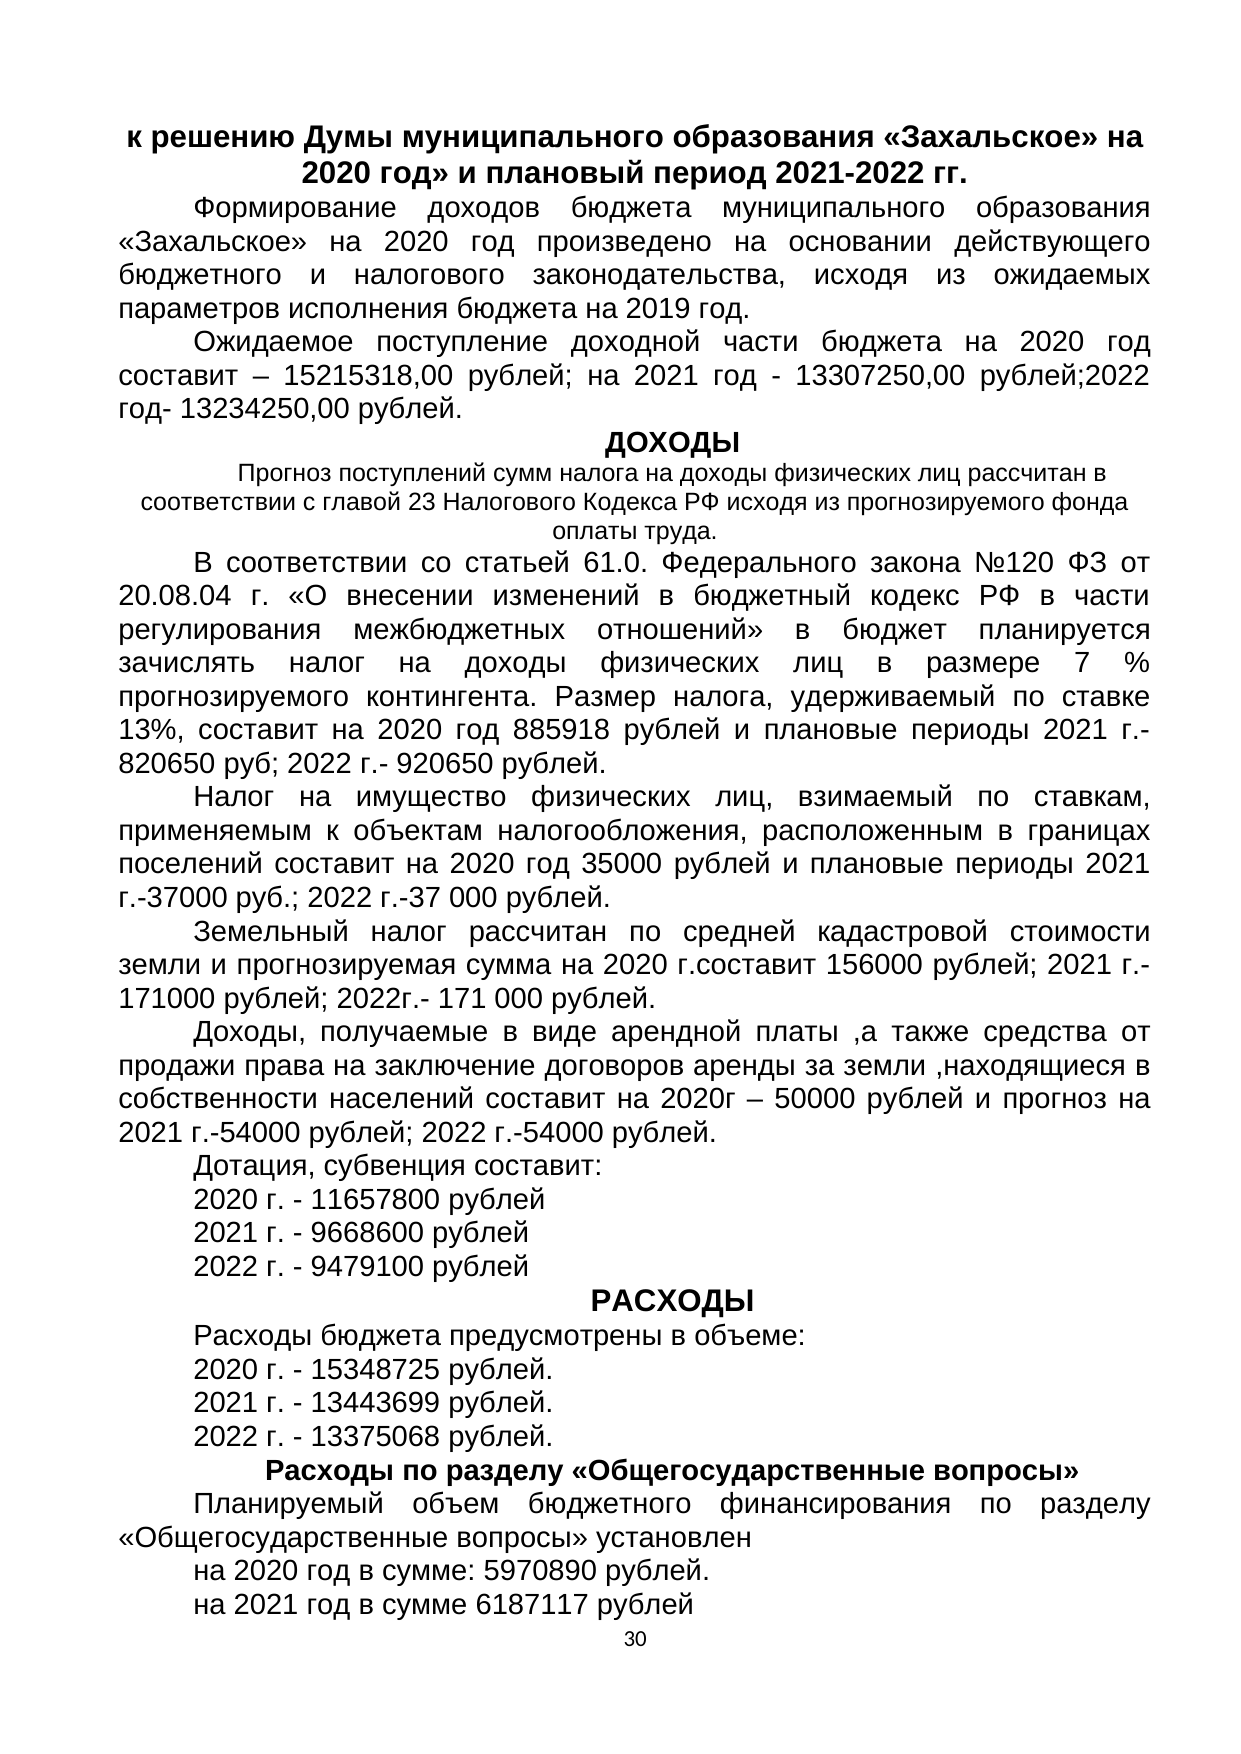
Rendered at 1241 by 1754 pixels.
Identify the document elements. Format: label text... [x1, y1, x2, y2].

text на 2021 год в сумме 6187117 рублей [118, 1587, 1152, 1620]
text . - 13375068 рублей. [118, 1419, 1152, 1453]
text Дотация, субвенция составит: [118, 1148, 1152, 1182]
text . - 11657800 рублей [118, 1182, 1152, 1215]
text Расходы по разделу «Общегосударственные вопросы» [118, 1453, 1152, 1486]
text В соответствии со статьей 61.0. Федерального закона №120 ФЗ от 20.08.04 г. «О внесении изменений в бюджетный кодекс РФ в части регулирования межбюджетных отношений» в бюджет планируется зачислять налог на доходы физических лиц в размере 7 % прогнозируемого контингента. Размер налога, удерживаемый по ставке 13%, составит на 2020 год 885918 рублей и плановые периоды .- 820650 руб; .- 920650 рублей. [118, 544, 1152, 779]
text Доходы, получаемые в виде арендной платы ,а также средства от продажи права на заключение договоров аренды за земли ,находящиеся в собственности населений составит на 2020г – 50000 рублей и прогноз на .-54000 рублей; .-54000 рублей. [118, 1014, 1152, 1148]
text Ожидаемое поступление доходной части бюджета на 2020 год составит – 15215318,00 рублей; на 2021 год - 13307250,00 рублей;2022 год- 13234250,00 рублей. [118, 324, 1152, 425]
text . - 9479100 рублей [118, 1249, 1152, 1282]
text Налог на имущество физических лиц, взимаемый по ставкам, применяемым к объектам налогообложения, расположенным в границах поселений составит на 2020 год 35000 рублей и плановые периоды .-37000 руб.; .-37 000 рублей. [118, 779, 1152, 913]
text Прогноз поступлений сумм налога на доходы физических лиц рассчитан в соответствии с главой 23 Налогового Кодекса РФ исходя из прогнозируемого фонда оплаты труда. [118, 458, 1152, 544]
text к решению Думы муниципального образования «Захальское» на 2020 год» и плановый период 2021-2022 гг. [118, 118, 1152, 190]
text . - 13443699 рублей. [118, 1386, 1152, 1419]
text РАСХОДЫ [118, 1282, 1152, 1318]
text Формирование доходов бюджета муниципального образования «Захальское» на 2020 год произведено на основании действующего бюджетного и налогового законодательства, исходя из ожидаемых параметров исполнения бюджета на 2019 год. [118, 190, 1152, 324]
text на 2020 год в сумме: 5970890 рублей. [118, 1553, 1152, 1587]
text Планируемый объем бюджетного финансирования по разделу «Общегосударственные вопросы» установлен [118, 1486, 1152, 1553]
text . - 9668600 рублей [118, 1215, 1152, 1249]
text . - 15348725 рублей. [118, 1352, 1152, 1386]
text Расходы бюджета предусмотрены в объеме: [118, 1318, 1152, 1352]
text ДОХОДЫ [118, 425, 1152, 458]
text Земельный налог рассчитан по средней кадастровой стоимости земли и прогнозируемая сумма на .составит 156000 рублей; .- 171000 рублей; 2022г.- 171 000 рублей. [118, 913, 1152, 1014]
